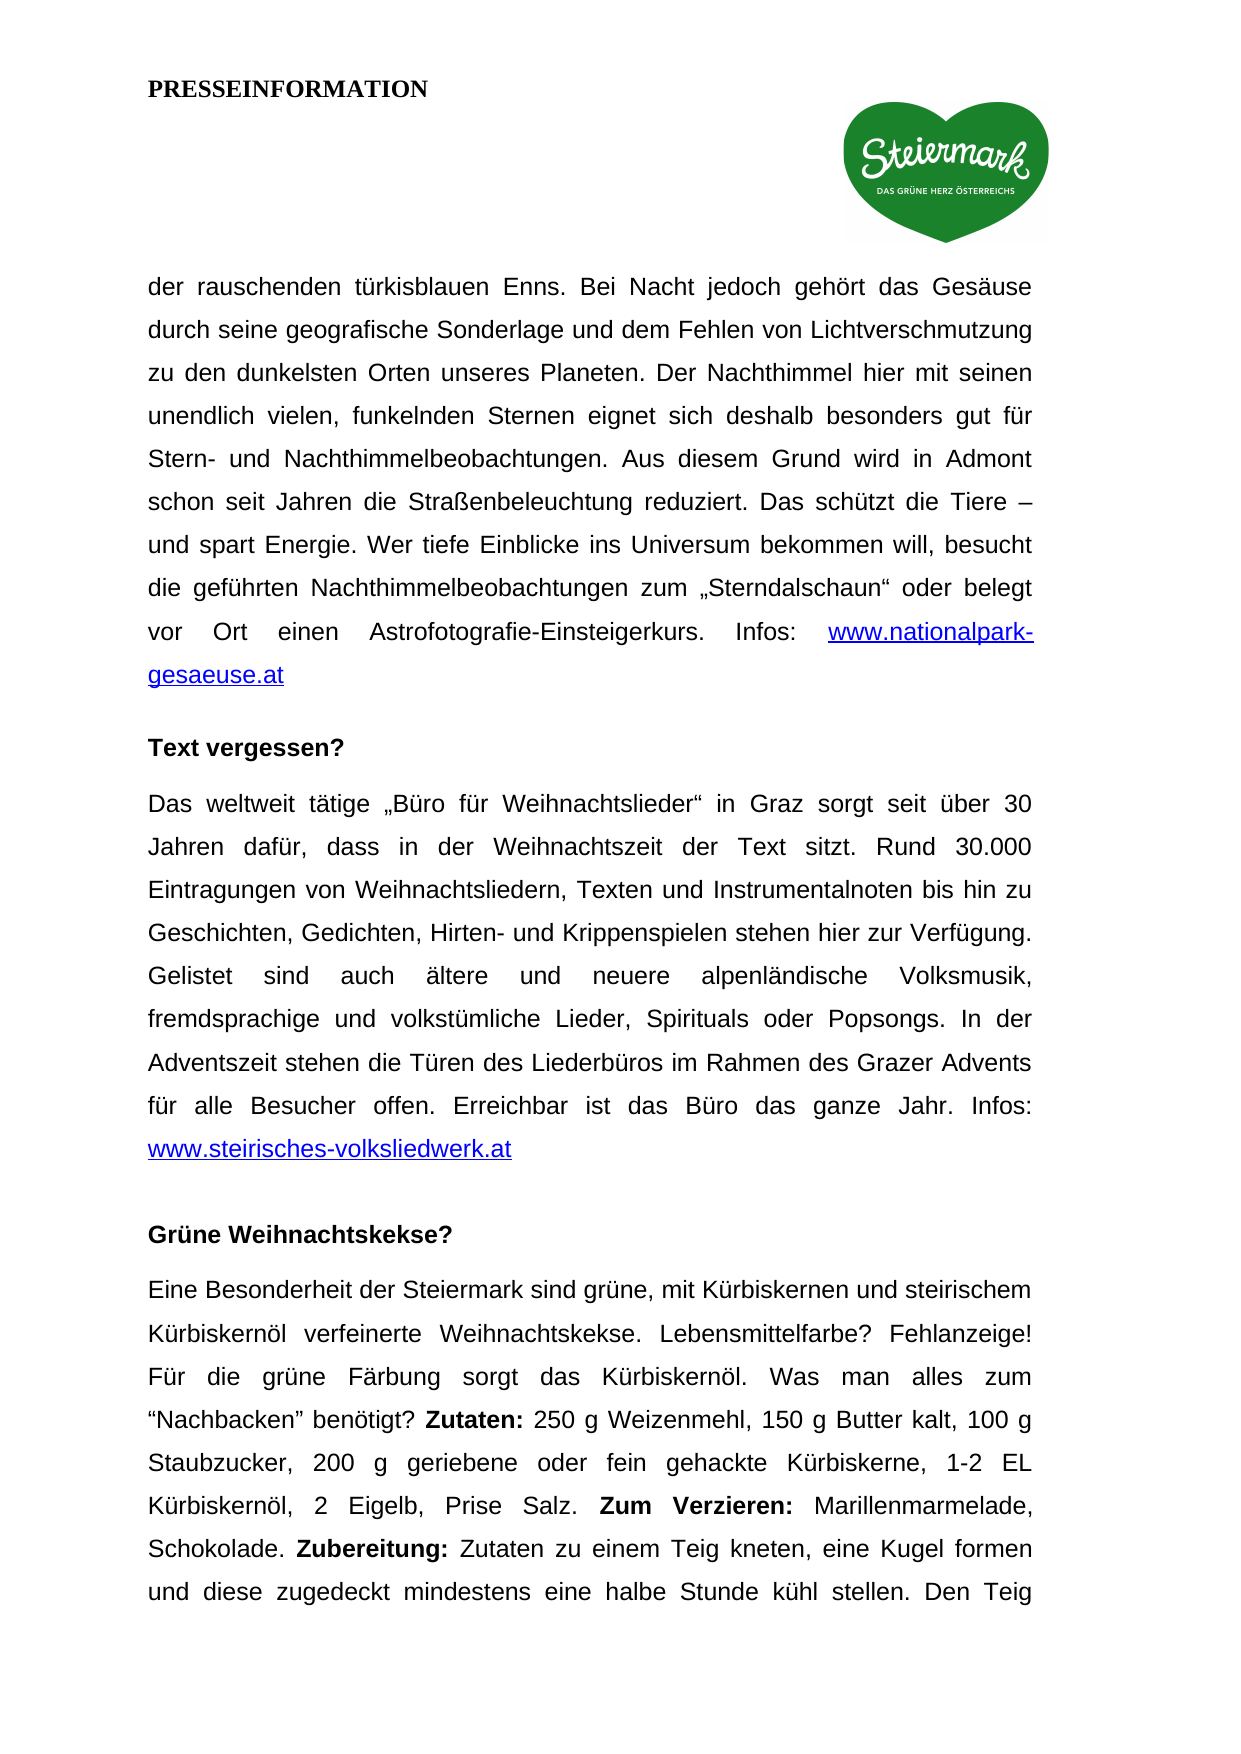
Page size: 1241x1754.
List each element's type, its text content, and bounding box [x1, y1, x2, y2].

text Grüne Weihnachtskekse? [148, 1220, 1034, 1249]
text Das weltweit tätige „Büro für Weihnachtslieder“ in Graz sorgt seit über 30 Jahren dafür, dass in der Weihnachtszeit der Text sitzt. Rund 30.000 Eintragungen von Weihnachtsliedern, Texten und Instrumentalnoten bis hin zu Geschichten, Gedichten, Hirten- und Krippenspielen stehen hier zur Verfügung. Gelistet sind auch ältere und neuere alpenländische Volksmusik, fremdsprachige und volkstümliche Lieder, Spirituals oder Popsongs. In der Adventszeit stehen die Türen des Liederbüros im Rahmen des Grazer Advents für alle Besucher offen. Erreichbar ist das Büro das ganze Jahr. Infos: www.steirisches-volksliedwerk.at [148, 789, 1034, 1163]
picture [843, 102, 1049, 243]
text Text vergessen? [148, 733, 1034, 762]
